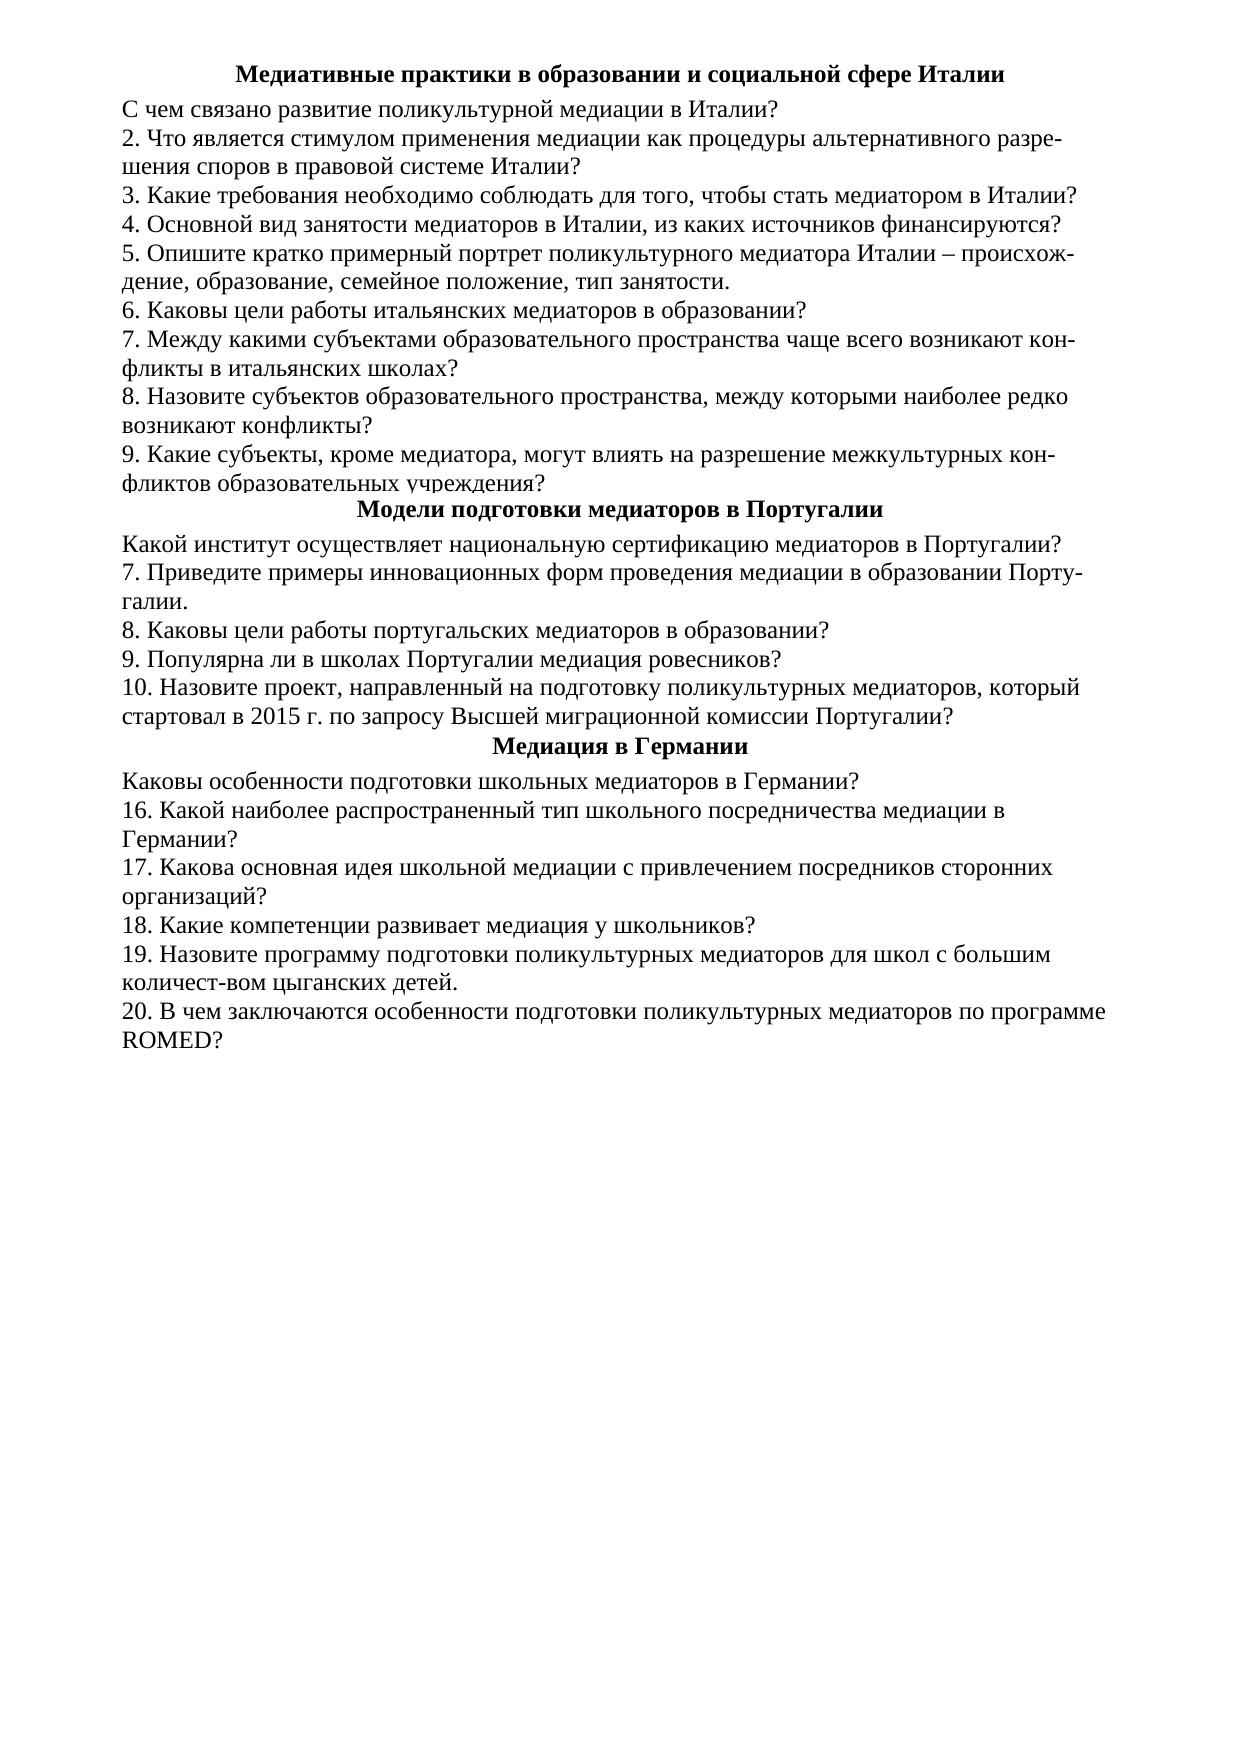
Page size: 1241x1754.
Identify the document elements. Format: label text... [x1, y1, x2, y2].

table_header Медиативные практики в образовании и социальной сфере Италии [118, 59, 1122, 92]
table_cell Медиация в Германии [118, 731, 1122, 764]
table_cell Модели подготовки медиаторов в Португалии [118, 494, 1122, 526]
table_cell Какой институт осуществляет национальную сертификацию медиаторов в Португалии? 7. Приведите примеры инновационных форм проведения медиации в образовании Порту- галии. 8. Каковы цели работы португальских медиаторов в образовании? 9. Популярна ли в школах Португалии медиация ровесников? 10. Назовите проект, направленный на подготовку поликультурных медиаторов, который стартовал в 2015 г. по запросу Высшей миграционной комиссии Португалии? [118, 529, 1122, 730]
table_cell Каковы особенности подготовки школьных медиаторов в Германии? 16. Какой наиболее распространенный тип школьного посредничества медиации в Германии? 17. Какова основная идея школьной медиации с привлечением посредников сторонних организаций? 18. Какие компетенции развивает медиация у школьников? 19. Назовите программу подготовки поликультурных медиаторов для школ с большим количест-вом цыганских детей. 20. В чем заключаются особенности подготовки поликультурных медиаторов по программе ROMED? [118, 766, 1122, 1052]
table_cell С чем связано развитие поликультурной медиации в Италии? 2. Что является стимулом применения медиации как процедуры альтернативного разре- шения споров в правовой системе Италии? 3. Какие требования необходимо соблюдать для того, чтобы стать медиатором в Италии? 4. Основной вид занятости медиаторов в Италии, из каких источников финансируются? 5. Опишите кратко примерный портрет поликультурного медиатора Италии – происхож- дение, образование, семейное положение, тип занятости. 6. Каковы цели работы итальянских медиаторов в образовании? 7. Между какими субъектами образовательного пространства чаще всего возникают кон- фликты в итальянских школах? 8. Назовите субъектов образовательного пространства, между которыми наиболее редко возникают конфликты? 9. Какие субъекты, кроме медиатора, могут влиять на разрешение межкультурных кон- фликтов образовательных учреждения? [118, 94, 1122, 493]
